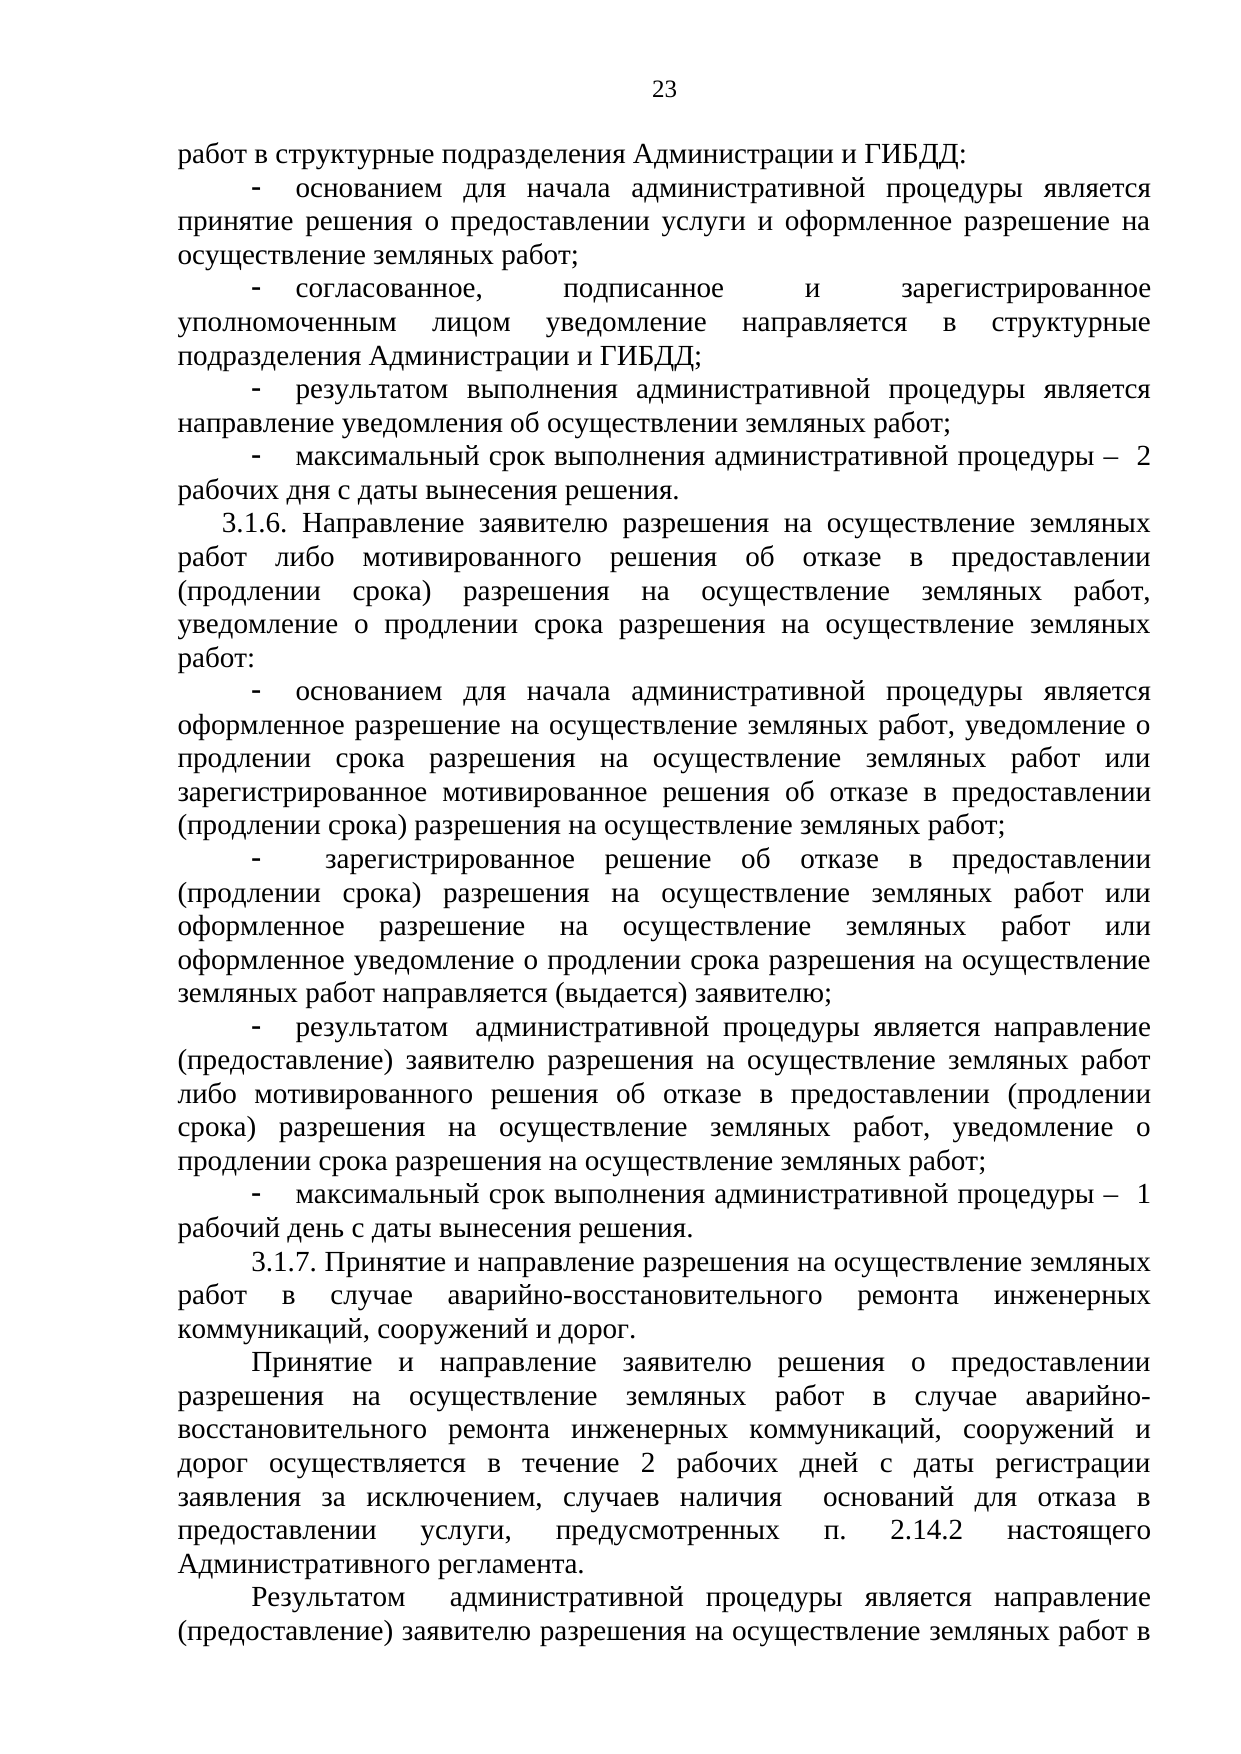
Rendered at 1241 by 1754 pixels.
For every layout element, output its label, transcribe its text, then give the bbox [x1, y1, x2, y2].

list зарегистрированное решение об отказе в предоставлении (продлении срока) разрешения на осуществление земляных работ или оформленное разрешение на осуществление земляных работ или оформленное уведомление о продлении срока разрешения на осуществление земляных работ направляется (выдается) заявителю; [177, 841, 1152, 1009]
list основанием для начала административной процедуры является принятие решения о предоставлении услуги и оформленное разрешение на осуществление земляных работ; [177, 170, 1152, 270]
text 3.1.7. Принятие и направление разрешения на осуществление земляных работ в случае аварийно-восстановительного ремонта инженерных коммуникаций, сооружений и дорог. [177, 1244, 1152, 1344]
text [177, 1579, 1152, 1646]
list согласованное, подписанное и зарегистрированное уполномоченным лицом уведомление направляется в структурные подразделения Администрации и ГИБДД; [177, 270, 1152, 371]
list результатом административной процедуры является направление (предоставление) заявителю разрешения на осуществление земляных работ либо мотивированного решения об отказе в предоставлении (продлении срока) разрешения на осуществление земляных работ, уведомление о продлении срока разрешения на осуществление земляных работ; [177, 1009, 1152, 1177]
list максимальный срок выполнения административной процедуры – 1 рабочий день с даты вынесения решения. [177, 1177, 1152, 1244]
text 3.1.6. Направление заявителю разрешения на осуществление земляных работ либо мотивированного решения об отказе в предоставлении (продлении срока) разрешения на осуществление земляных работ, уведомление о продлении срока разрешения на осуществление земляных работ: [177, 506, 1152, 673]
list максимальный срок выполнения административной процедуры – 2 рабочих дня с даты вынесения решения. [177, 438, 1152, 506]
list результатом выполнения административной процедуры является направление уведомления об осуществлении земляных работ; [177, 371, 1152, 438]
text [177, 136, 1152, 170]
list основанием для начала административной процедуры является оформленное разрешение на осуществление земляных работ, уведомление о продлении срока разрешения на осуществление земляных работ или зарегистрированное мотивированное решения об отказе в предоставлении (продлении срока) разрешения на осуществление земляных работ; [177, 673, 1152, 841]
text Принятие и направление заявителю решения о предоставлении разрешения на осуществление земляных работ в случае аварийно-восстановительного ремонта инженерных коммуникаций, сооружений и дорог осуществляется в течение 2 рабочих дней с даты регистрации заявления за исключением, случаев наличия оснований для отказа в предоставлении услуги, предусмотренных п. 2.14.2 настоящего Административного регламента. [177, 1344, 1152, 1579]
